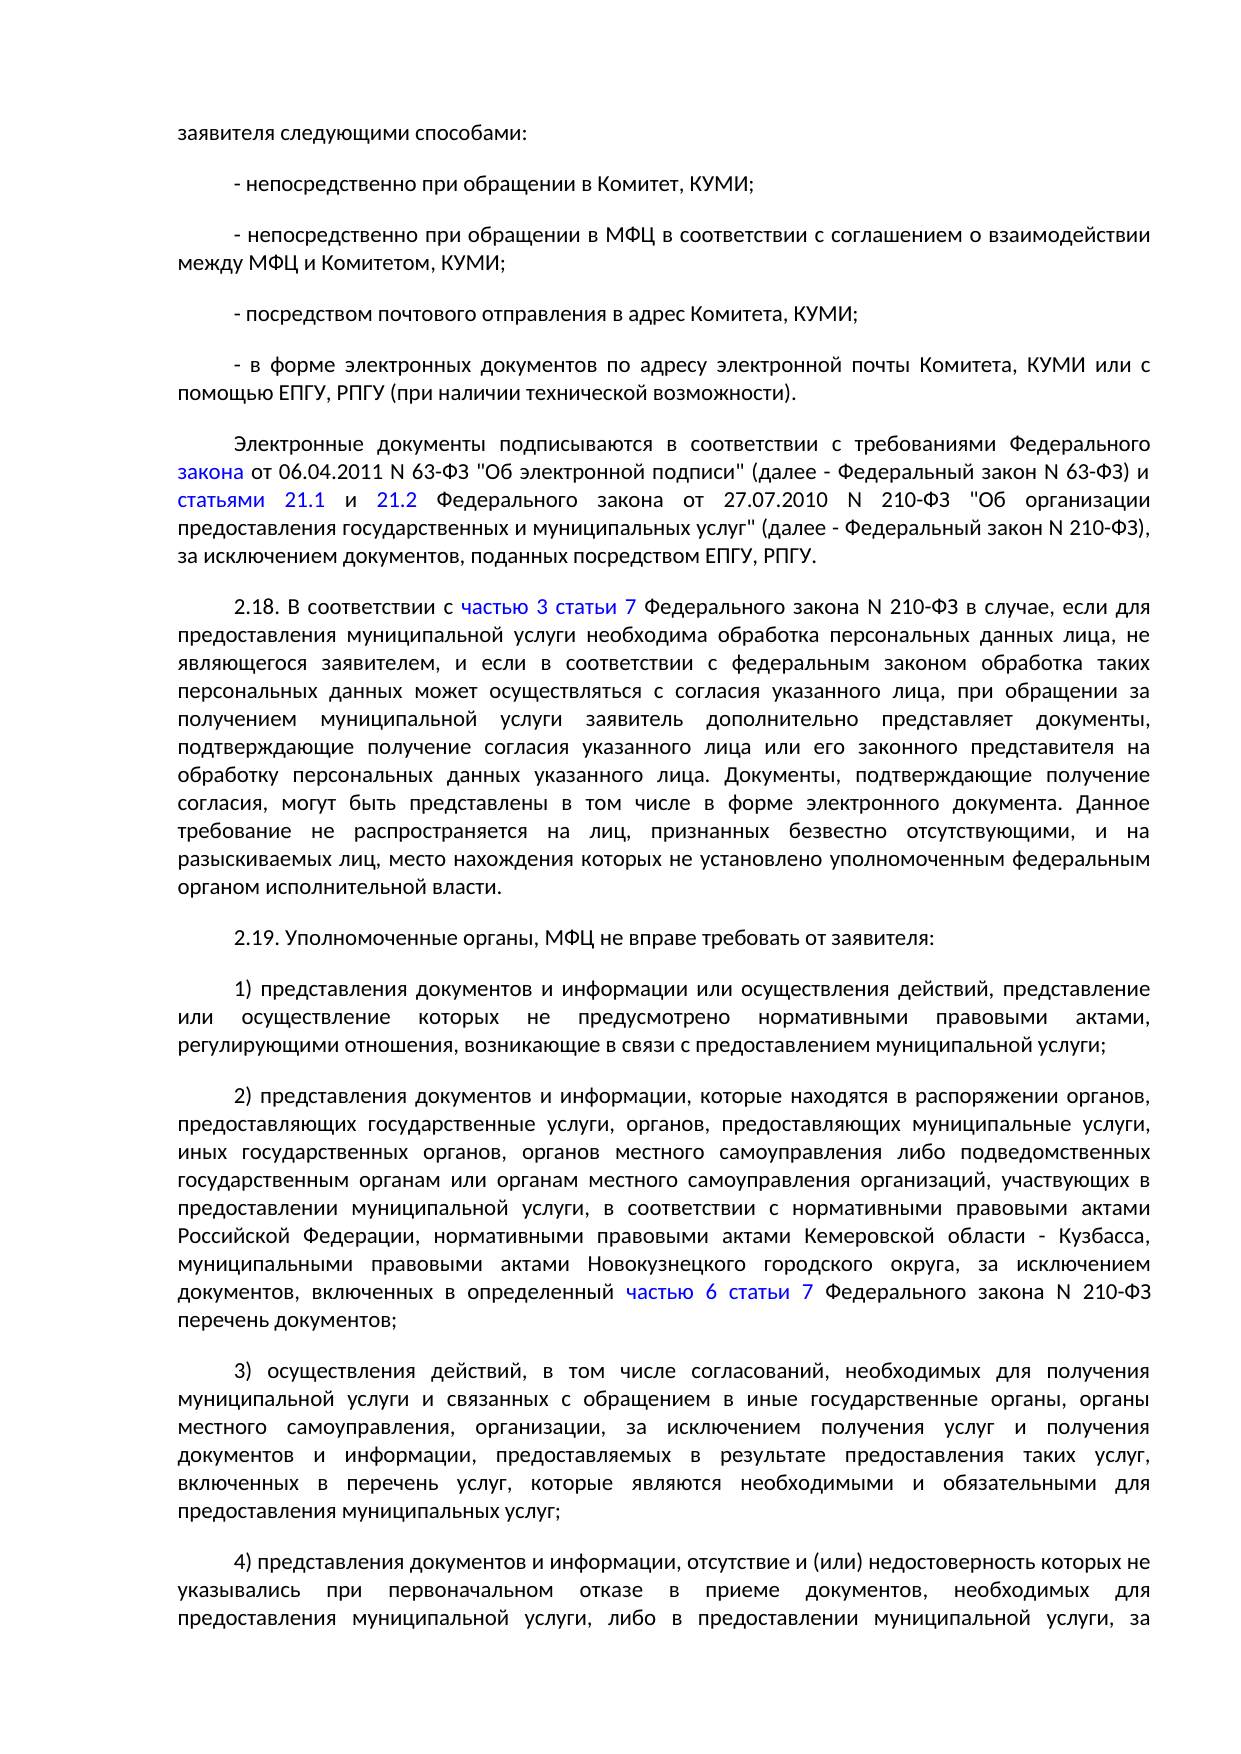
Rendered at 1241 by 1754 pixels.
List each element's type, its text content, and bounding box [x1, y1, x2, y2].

text - в форме электронных документов по адресу электронной почты Комитета, КУМИ или с помощью ЕПГУ, РПГУ (при наличии технической возможности). [177, 350, 1152, 406]
text 1) представления документов и информации или осуществления действий, представление или осуществление которых не предусмотрено нормативными правовыми актами, регулирующими отношения, возникающие в связи с предоставлением муниципальной услуги; [177, 974, 1152, 1058]
text - непосредственно при обращении в Комитет, КУМИ; [177, 169, 1152, 197]
text 2.18. В соответствии с частью 3 статьи 7 Федерального закона N 210-ФЗ в случае, если для предоставления муниципальной услуги необходима обработка персональных данных лица, не являющегося заявителем, и если в соответствии с федеральным законом обработка таких персональных данных может осуществляться с согласия указанного лица, при обращении за получением муниципальной услуги заявитель дополнительно представляет документы, подтверждающие получение согласия указанного лица или его законного представителя на обработку персональных данных указанного лица. Документы, подтверждающие получение согласия, могут быть представлены в том числе в форме электронного документа. Данное требование не распространяется на лиц, признанных безвестно отсутствующими, и на разыскиваемых лиц, место нахождения которых не установлено уполномоченным федеральным органом исполнительной власти. [177, 592, 1152, 900]
text - непосредственно при обращении в МФЦ в соответствии с соглашением о взаимодействии между МФЦ и Комитетом, КУМИ; [177, 220, 1152, 276]
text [177, 1547, 1152, 1631]
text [177, 118, 1152, 146]
text 3) осуществления действий, в том числе согласований, необходимых для получения муниципальной услуги и связанных с обращением в иные государственные органы, органы местного самоуправления, организации, за исключением получения услуг и получения документов и информации, предоставляемых в результате предоставления таких услуг, включенных в перечень услуг, которые являются необходимыми и обязательными для предоставления муниципальных услуг; [177, 1356, 1152, 1524]
text 2.19. Уполномоченные органы, МФЦ не вправе требовать от заявителя: [177, 923, 1152, 951]
text - посредством почтового отправления в адрес Комитета, КУМИ; [177, 299, 1152, 327]
text Электронные документы подписываются в соответствии с требованиями Федерального закона от 06.04.2011 N 63-ФЗ "Об электронной подписи" (далее - Федеральный закон N 63-ФЗ) и статьями 21.1 и 21.2 Федерального закона от 27.07.2010 N 210-ФЗ "Об организации предоставления государственных и муниципальных услуг" (далее - Федеральный закон N 210-ФЗ), за исключением документов, поданных посредством ЕПГУ, РПГУ. [177, 429, 1152, 569]
text 2) представления документов и информации, которые находятся в распоряжении органов, предоставляющих государственные услуги, органов, предоставляющих муниципальные услуги, иных государственных органов, органов местного самоуправления либо подведомственных государственным органам или органам местного самоуправления организаций, участвующих в предоставлении муниципальной услуги, в соответствии с нормативными правовыми актами Российской Федерации, нормативными правовыми актами Кемеровской области - Кузбасса, муниципальными правовыми актами Новокузнецкого городского округа, за исключением документов, включенных в определенный частью 6 статьи 7 Федерального закона N 210-ФЗ перечень документов; [177, 1081, 1152, 1333]
